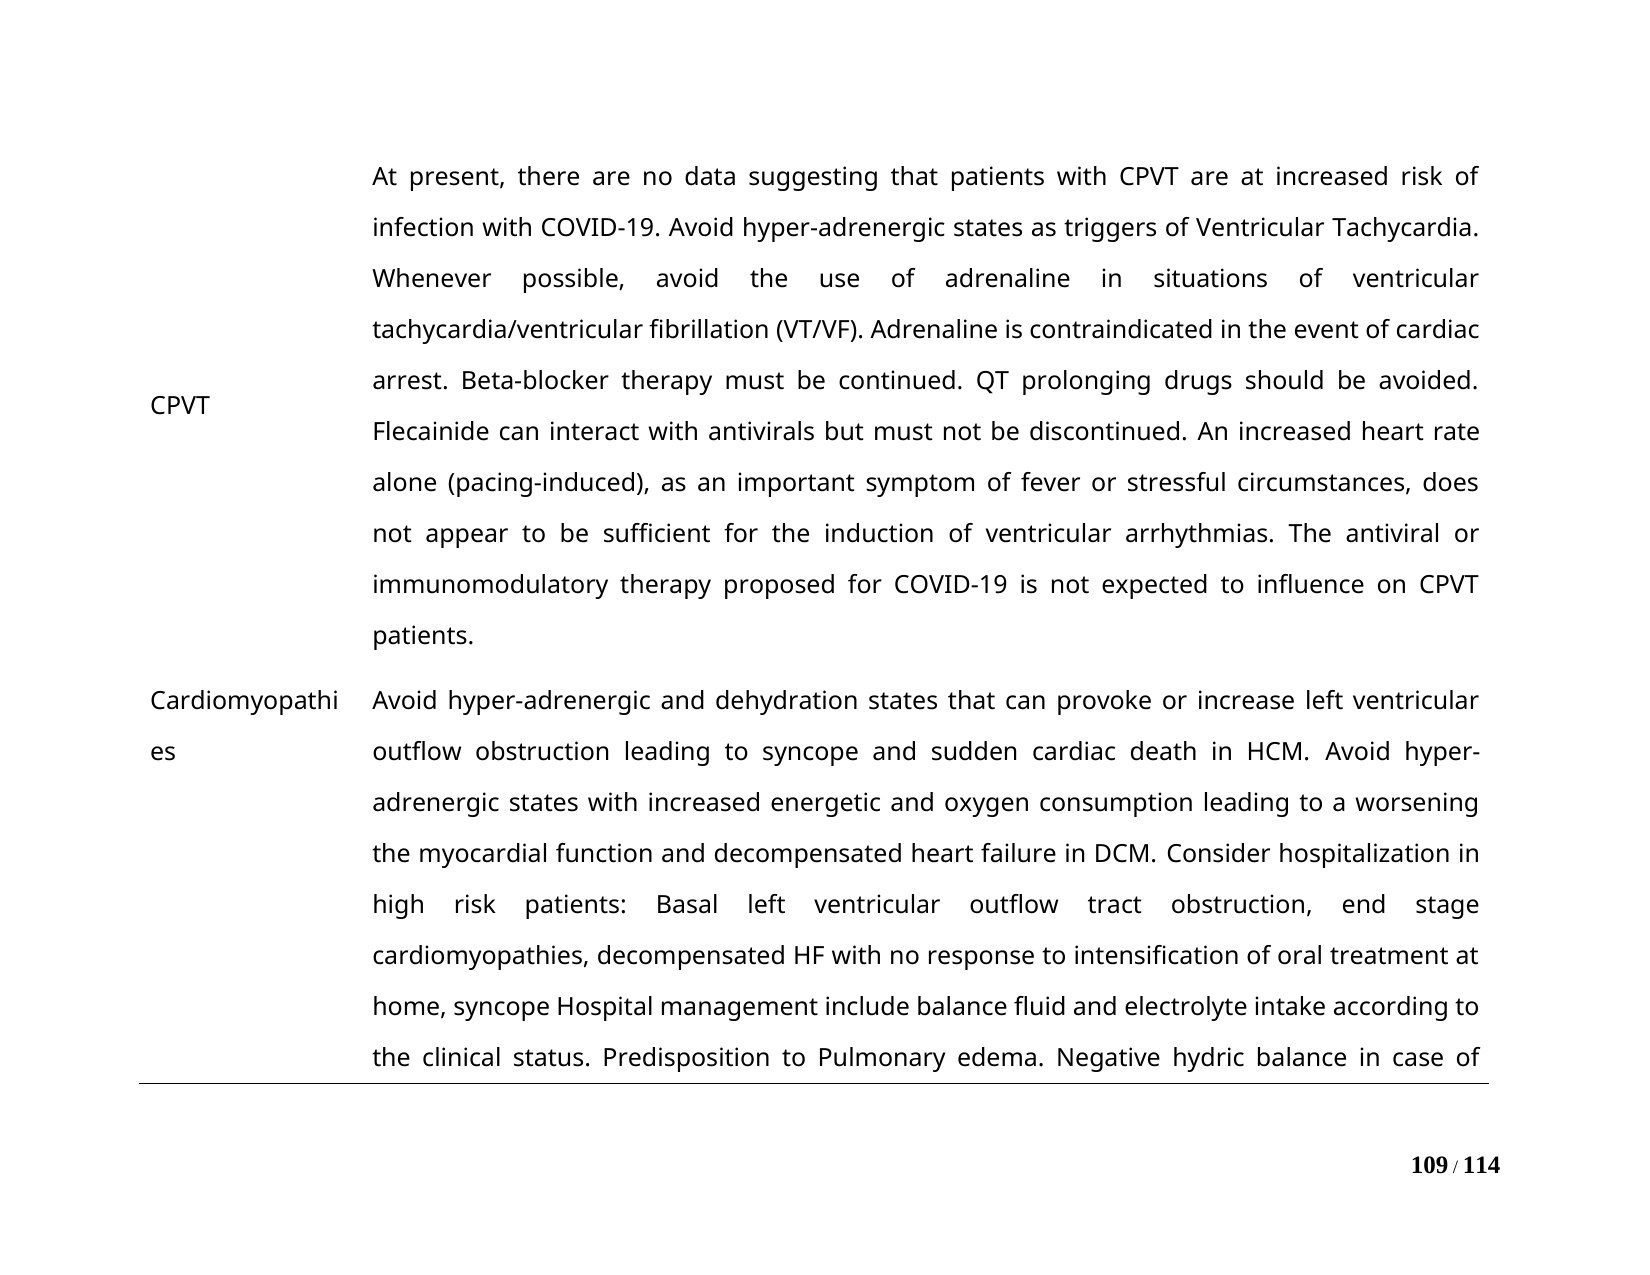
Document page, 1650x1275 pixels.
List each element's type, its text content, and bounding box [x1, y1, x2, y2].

table_cell CPVT [139, 150, 364, 674]
table_cell At present, there are no data suggesting that patients with CPVT are at increased risk of infection with COVID-19. Avoid hyper-adrenergic states as triggers of Ventricular Tachycardia. Whenever possible, avoid the use of adrenaline in situations of ventricular tachycardia/ventricular fibrillation (VT/VF). Adrenaline is contraindicated in the event of cardiac arrest. Beta-blocker therapy must be continued. QT prolonging drugs should be avoided. Flecainide can interact with antivirals but must not be discontinued. An increased heart rate alone (pacing-induced), as an important symptom of fever or stressful circumstances, does not appear to be sufficient for the induction of ventricular arrhythmias. The antiviral or immunomodulatory therapy proposed for COVID-19 is not expected to influence on CPVT patients. [364, 150, 1489, 674]
table_cell Cardiomyopathies [139, 674, 364, 1082]
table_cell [364, 674, 1489, 1082]
